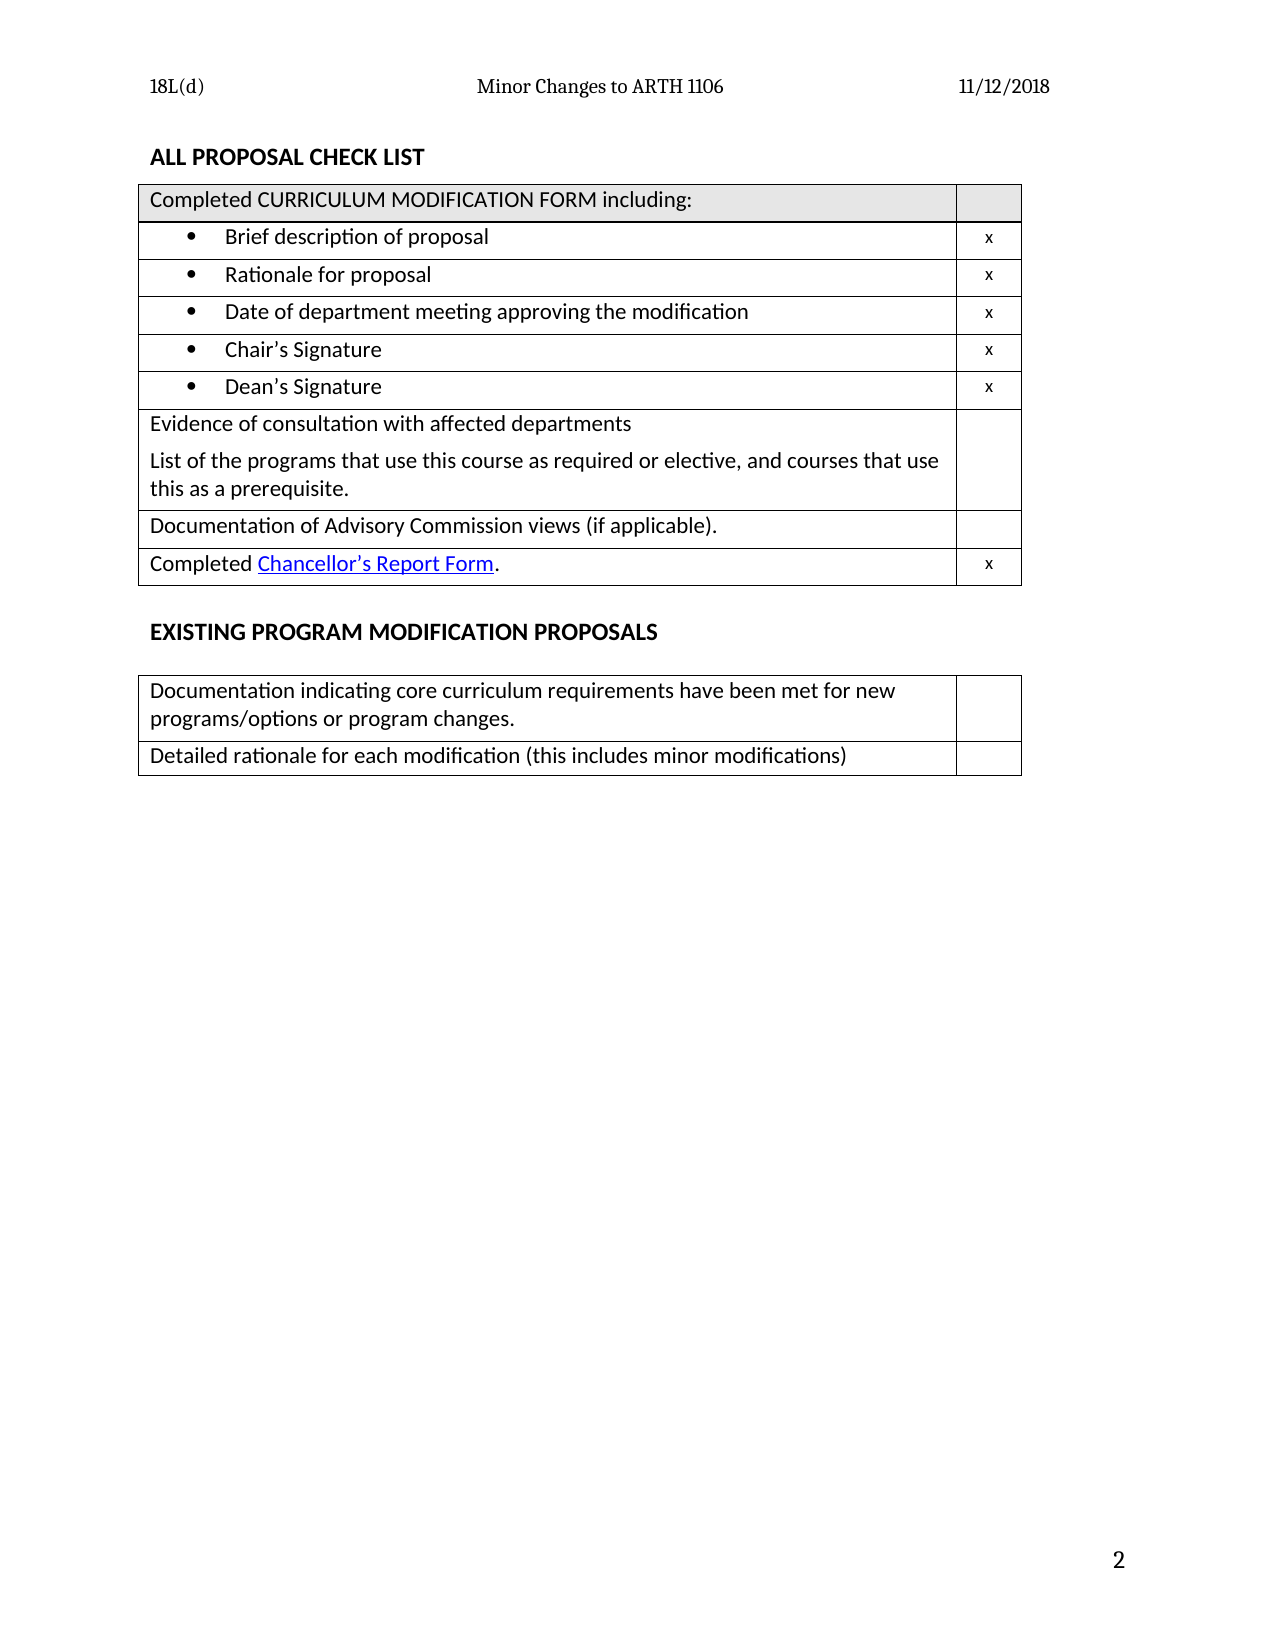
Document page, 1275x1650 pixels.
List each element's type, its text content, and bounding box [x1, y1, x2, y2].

table_header Completed CURRICULUM MODIFICATION FORM including: [139, 185, 956, 221]
table_cell Detailed rationale for each modification (this includes minor modifications) [139, 742, 956, 775]
table_cell Completed Chancellor’s Report Form. [139, 549, 956, 585]
text ALL PROPOSAL CHECK LIST [150, 141, 1137, 172]
table_cell x [957, 297, 1021, 334]
table_cell x [957, 260, 1021, 296]
table_cell Dean’s Signature [139, 372, 956, 408]
text EXISTING PROGRAM MODIFICATION PROPOSALS [150, 617, 1125, 647]
table_cell Brief description of proposal [139, 223, 956, 259]
table_cell x [957, 549, 1021, 585]
table_header [957, 676, 1021, 741]
table_header Documentation indicating core curriculum requirements have been met for new programs/options or program changes. [139, 676, 956, 741]
table_header [957, 185, 1021, 221]
table_cell Chair’s Signature [139, 335, 956, 371]
table_cell Rationale for proposal [139, 260, 956, 296]
table_cell [957, 742, 1021, 775]
table_cell x [957, 372, 1021, 408]
table_cell Documentation of Advisory Commission views (if applicable). [139, 511, 956, 548]
table_cell [957, 511, 1021, 548]
table_cell x [957, 223, 1021, 259]
table_cell Evidence of consultation with affected departments List of the programs that use this course as required or elective, and courses that use this as a prerequisite. [139, 410, 956, 510]
table_cell Date of department meeting approving the modification [139, 297, 956, 334]
table_cell x [957, 335, 1021, 371]
table_cell [957, 410, 1021, 510]
